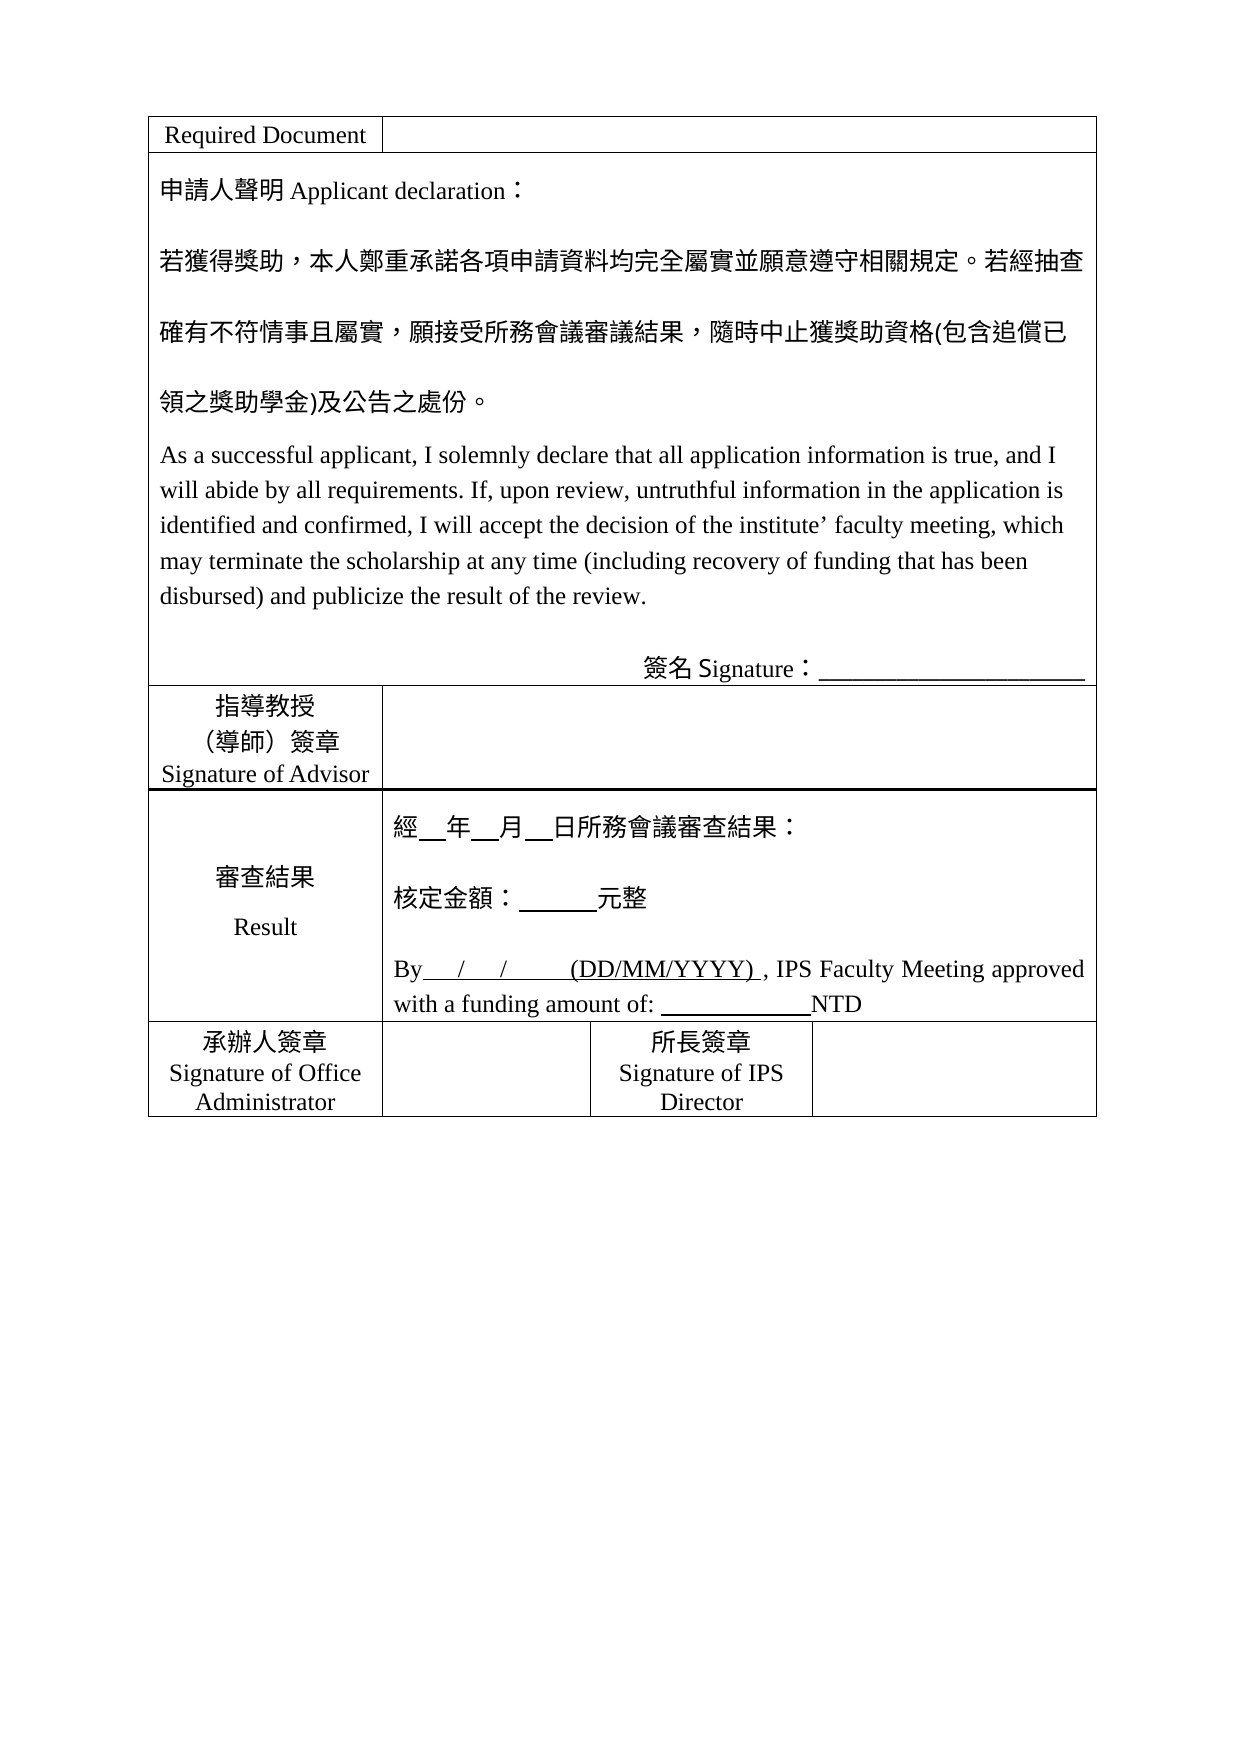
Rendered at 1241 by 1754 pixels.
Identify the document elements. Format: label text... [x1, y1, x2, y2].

table_cell 經 年 月 日所務會議審查結果： 核定金額： 元整 By / / (DD/MM/YYYY) , IPS Faculty Meeting approved with a funding amount of: NTD [383, 791, 1096, 1021]
table_cell 申請人聲明Applicant declaration： 若獲得獎助，本人鄭重承諾各項申請資料均完全屬實並願意遵守相關規定。若經抽查確有不符情事且屬實，願接受所務會議審議結果，隨時中止獲獎助資格(包含追償已領之獎助學金)及公告之處份。 As a successful applicant, I solemnly declare that all application information is true, and I will abide by all requirements. If, upon review, untruthful information in the application is identified and confirmed, I will accept the decision of the institute’ faculty meeting, which may terminate the scholarship at any time (including recovery of funding that has been disbursed) and publicize the result of the review. 簽名Signature：________________________ [149, 153, 1096, 685]
table_cell [813, 1022, 1096, 1116]
table_cell 指導教授 （導師）簽章 Signature of Advisor [149, 686, 382, 787]
table_cell [383, 686, 1096, 787]
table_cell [383, 117, 1096, 152]
table_cell 承辦人簽章 Signature of Office Administrator [149, 1022, 382, 1116]
table_cell 審查結果 Result [149, 791, 382, 1021]
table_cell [149, 117, 382, 152]
table_cell [383, 1022, 590, 1116]
table_cell 所長簽章 Signature of IPS Director [591, 1022, 812, 1116]
